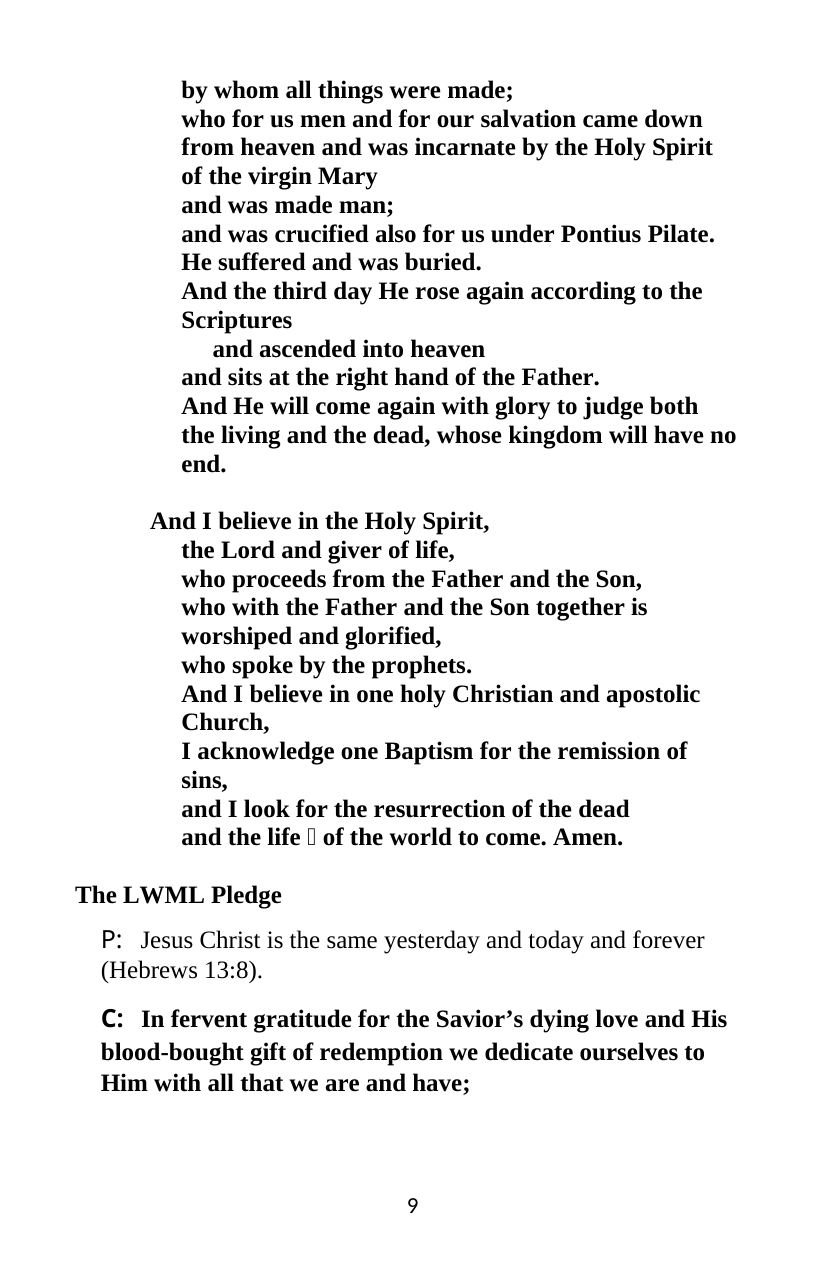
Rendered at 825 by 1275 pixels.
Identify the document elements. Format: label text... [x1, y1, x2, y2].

text who with the Father and the Son together is [150, 592, 750, 621]
text of the virgin Mary [150, 161, 750, 190]
text Scriptures [150, 305, 750, 334]
text sins, [150, 765, 750, 794]
text who for us men and for our salvation came down [150, 104, 750, 132]
text And I believe in the Holy Spirit, [150, 506, 750, 535]
text worshiped and glorified, [150, 621, 750, 650]
text He suffered and was buried. [150, 247, 750, 276]
text C: In fervent gratitude for the Savior’s dying love and His blood-bought gift of redemption we dedicate ourselves to Him with all that we are and have; [101, 1001, 750, 1097]
text by whom all things were made; [150, 75, 750, 104]
text and was crucified also for us under Pontius Pilate. [150, 219, 750, 247]
text and ascended into heaven [150, 334, 750, 362]
text And He will come again with glory to judge both [150, 391, 750, 420]
text And the third day He rose again according to the [150, 276, 750, 305]
text And I believe in one holy Christian and apostolic [150, 679, 750, 707]
text and I look for the resurrection of the dead [150, 794, 750, 822]
text and the life of the world to come. Amen. [150, 822, 750, 851]
text who spoke by the prophets. [150, 650, 750, 679]
text Church, [150, 707, 750, 736]
text from heaven and was incarnate by the Holy Spirit [150, 132, 750, 161]
text The LWML Pledge [75, 880, 750, 909]
text P: Jesus Christ is the same yesterday and today and forever (Hebrews 13:8). [101, 921, 750, 984]
text end. [150, 449, 750, 477]
text the Lord and giver of life, [150, 535, 750, 564]
text the living and the dead, whose kingdom will have no [150, 420, 750, 449]
text and sits at the right hand of the Father. [150, 362, 750, 391]
text and was made man; [150, 190, 750, 219]
text who proceeds from the Father and the Son, [150, 564, 750, 592]
text I acknowledge one Baptism for the remission of [150, 736, 750, 765]
